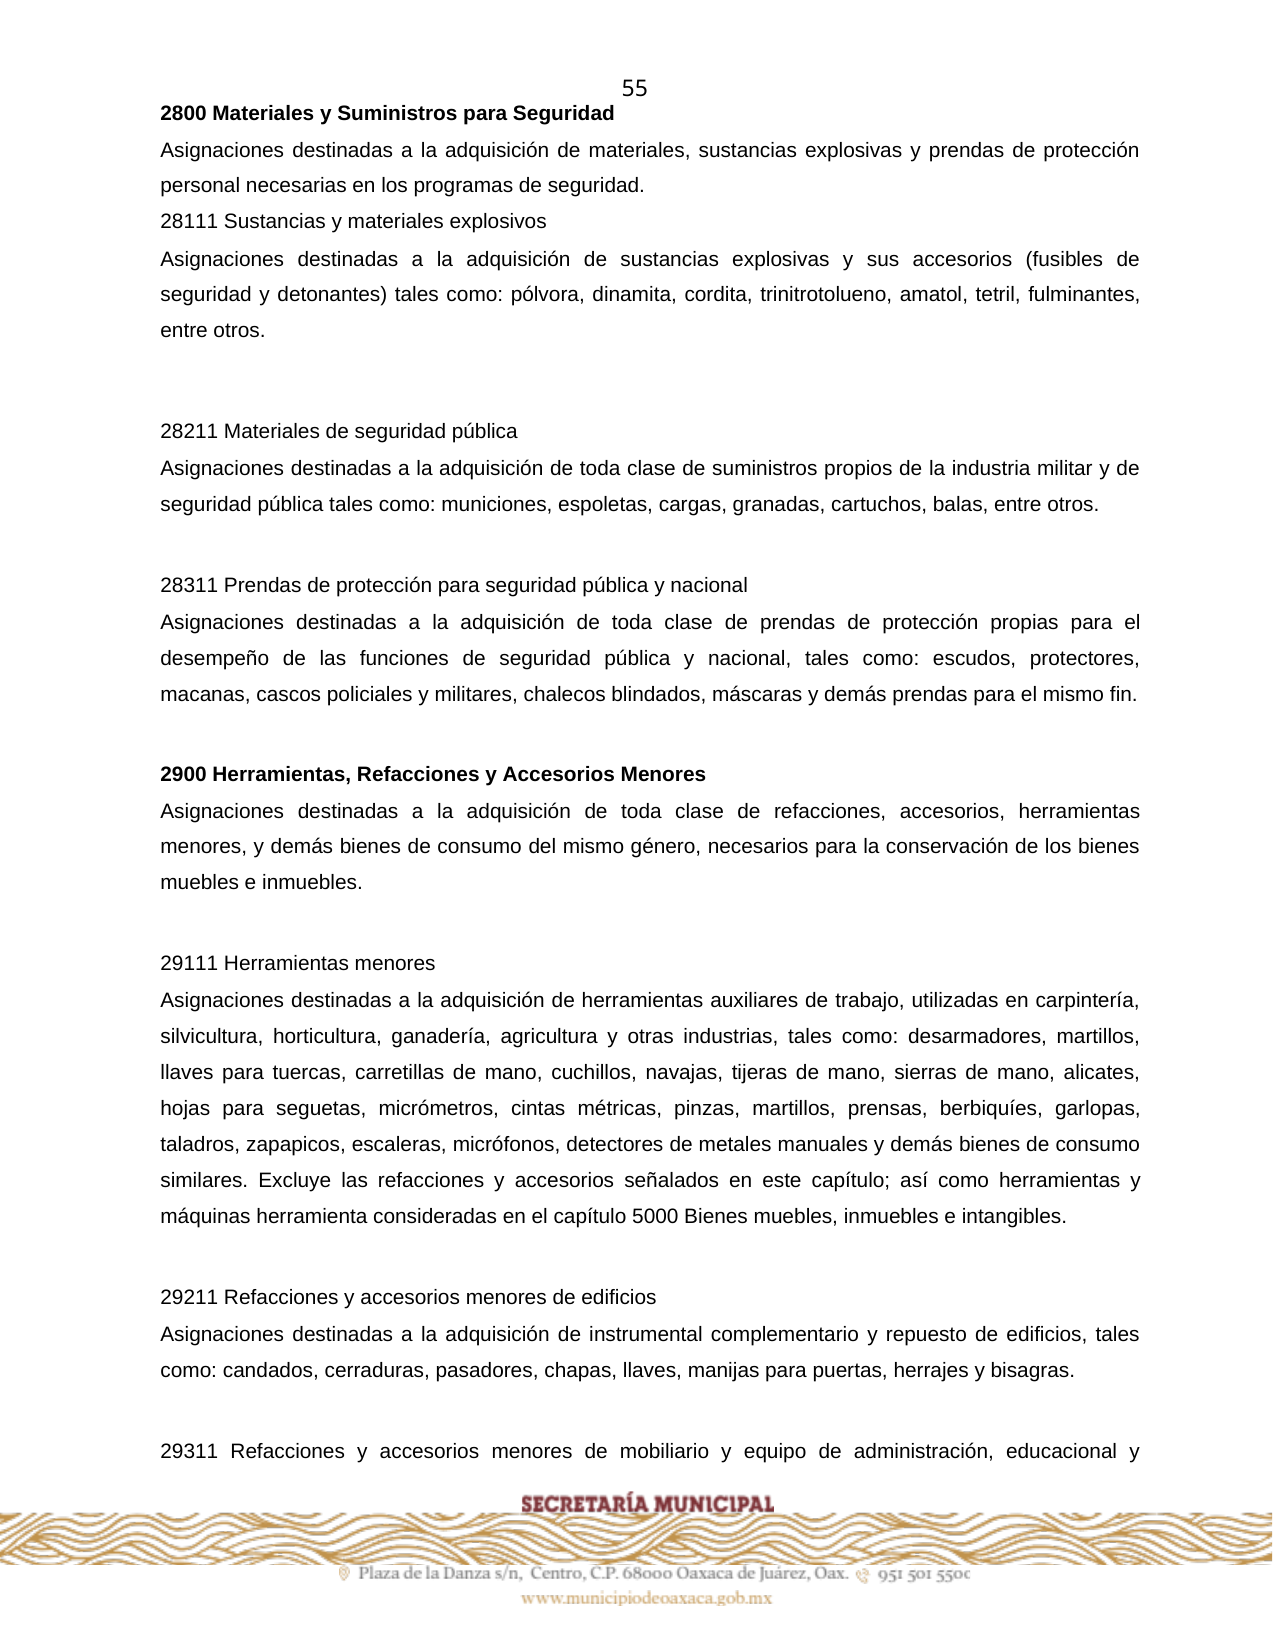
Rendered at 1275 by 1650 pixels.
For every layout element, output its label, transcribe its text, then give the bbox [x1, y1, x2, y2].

text Asignaciones destinadas a la adquisición de toda clase de refacciones, accesorios, herramientas menores, y demás bienes de consumo del mismo género, necesarios para la conservación de los bienes muebles e inmuebles. [160, 798, 1142, 894]
text Asignaciones destinadas a la adquisición de sustancias explosivas y sus accesorios (fusibles de seguridad y detonantes) tales como: pólvora, dinamita, cordita, trinitrotolueno, amatol, tetril, fulminantes, entre otros. [160, 246, 1142, 342]
text Asignaciones destinadas a la adquisición de toda clase de prendas de protección propias para el desempeño de las funciones de seguridad pública y nacional, tales como: escudos, protectores, macanas, cascos policiales y militares, chalecos blindados, máscaras y demás prendas para el mismo fin. [160, 610, 1142, 706]
text 2800 Materiales y Suministros para Seguridad [160, 100, 1142, 124]
text Asignaciones destinadas a la adquisición de instrumental complementario y repuesto de edificios, tales como: candados, cerraduras, pasadores, chapas, llaves, manijas para puertas, herrajes y bisagras. [160, 1322, 1142, 1382]
text 28211 Materiales de seguridad pública [160, 419, 1142, 443]
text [160, 1439, 1142, 1463]
text Asignaciones destinadas a la adquisición de toda clase de suministros propios de la industria militar y de seguridad pública tales como: municiones, espoletas, cargas, granadas, cartuchos, balas, entre otros. [160, 456, 1142, 516]
text Asignaciones destinadas a la adquisición de herramientas auxiliares de trabajo, utilizadas en carpintería, silvicultura, horticultura, ganadería, agricultura y otras industrias, tales como: desarmadores, martillos, llaves para tuercas, carretillas de mano, cuchillos, navajas, tijeras de mano, sierras de mano, alicates, hojas para seguetas, micrómetros, cintas métricas, pinzas, martillos, prensas, berbiquíes, garlopas, taladros, zapapicos, escaleras, micrófonos, detectores de metales manuales y demás bienes de consumo similares. Excluye las refacciones y accesorios señalados en este capítulo; así como herramientas y máquinas herramienta consideradas en el capítulo 5000 Bienes muebles, inmuebles e intangibles. [160, 988, 1142, 1228]
text 28111 Sustancias y materiales explosivos [160, 209, 1142, 233]
text 2900 Herramientas, Refacciones y Accesorios Menores [160, 761, 1142, 785]
text Asignaciones destinadas a la adquisición de materiales, sustancias explosivas y prendas de protección personal necesarias en los programas de seguridad. [160, 137, 1142, 197]
text 28311 Prendas de protección para seguridad pública y nacional [160, 573, 1142, 597]
text 29111 Herramientas menores [160, 951, 1142, 975]
text 29211 Refacciones y accesorios menores de edificios [160, 1285, 1142, 1309]
